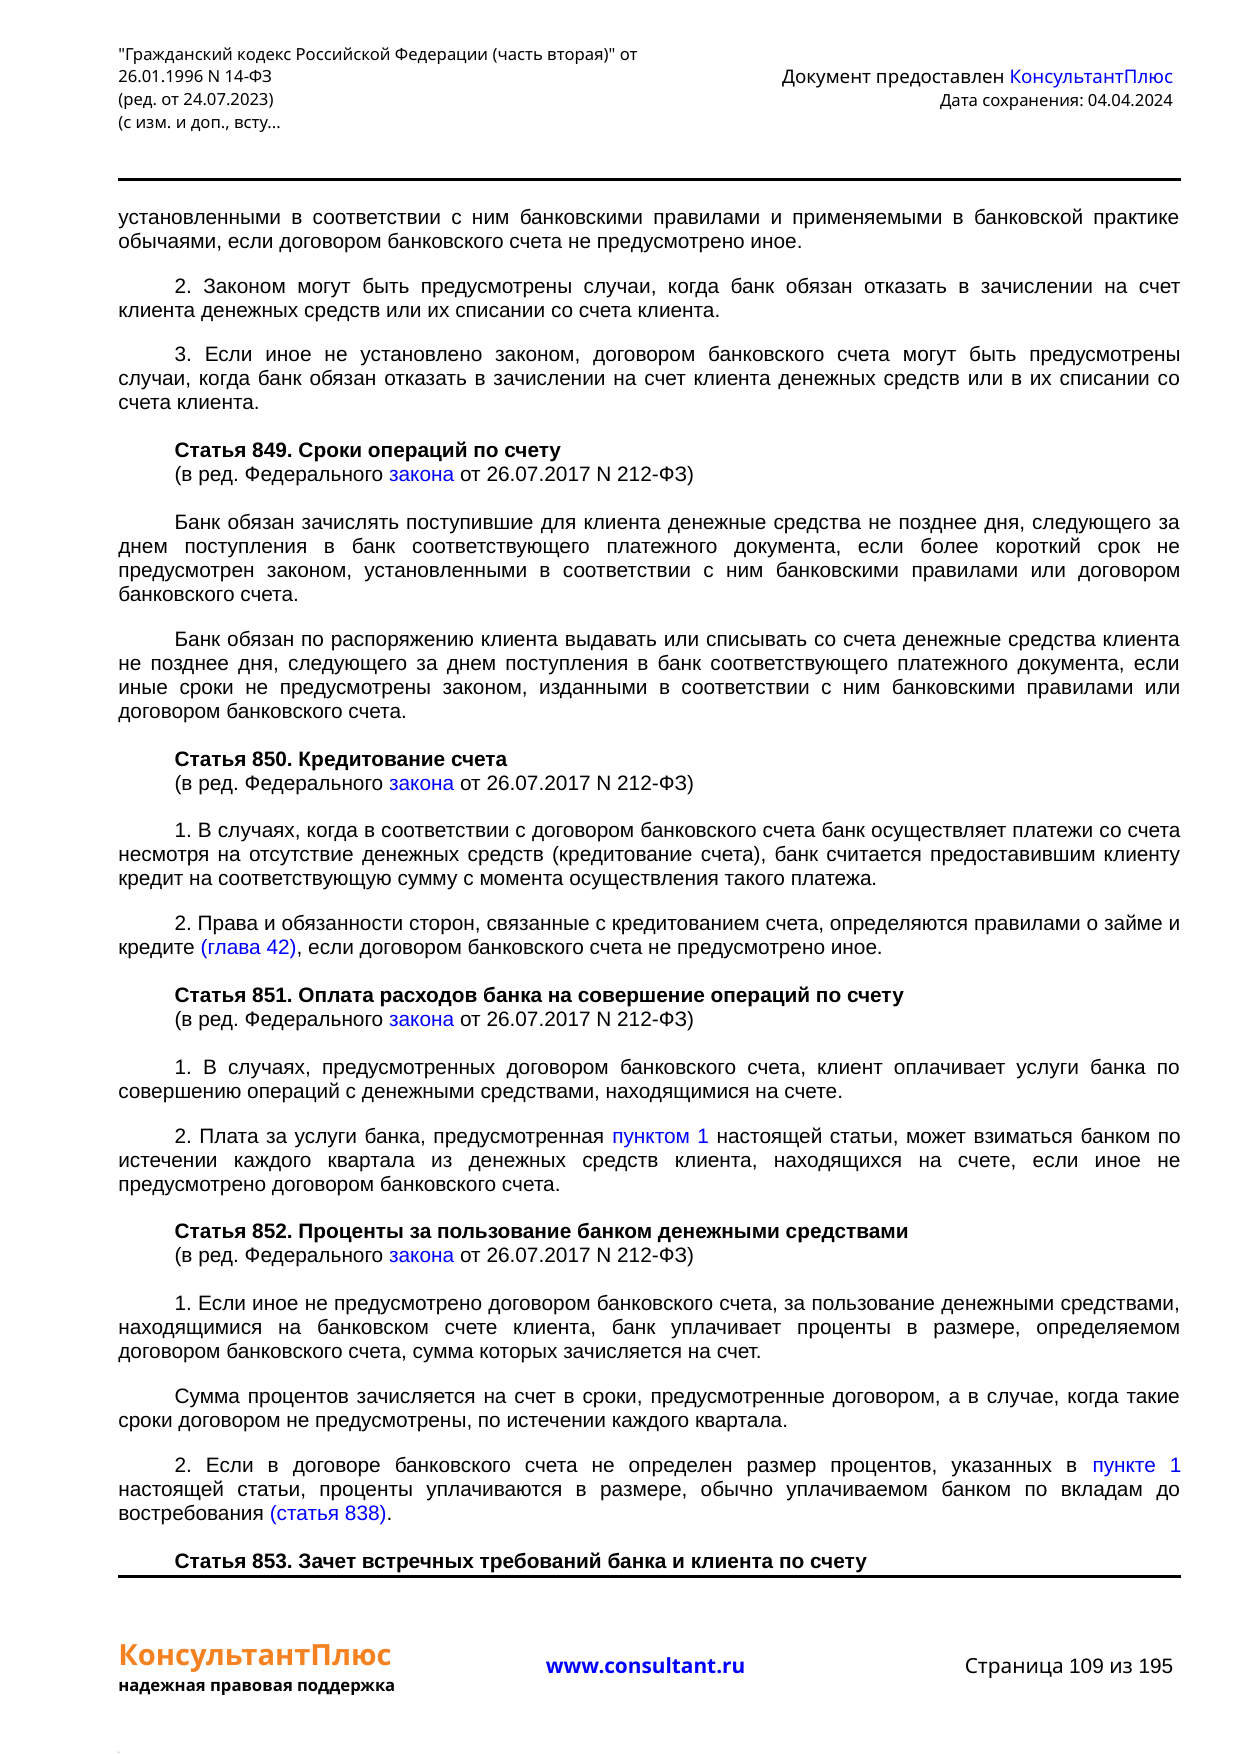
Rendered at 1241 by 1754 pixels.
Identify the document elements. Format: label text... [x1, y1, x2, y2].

text 1. В случаях, предусмотренных договором банковского счета, клиент оплачивает услуги банка по совершению операций с денежными средствами, находящимися на счете. [118, 1055, 1181, 1103]
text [118, 205, 1181, 253]
text 2. Плата за услуги банка, предусмотренная пунктом 1 настоящей статьи, может взиматься банком по истечении каждого квартала из денежных средств клиента, находящихся на счете, если иное не предусмотрено договором банковского счета. [118, 1123, 1181, 1195]
text (в ред. Федерального закона от 26.07.2017 N 212-ФЗ) [118, 1243, 1181, 1267]
title Статья 850. Кредитование счета [118, 746, 1181, 770]
title Статья 849. Сроки операций по счету [118, 438, 1181, 462]
text 1. Если иное не предусмотрено договором банковского счета, за пользование денежными средствами, находящимися на банковском счете клиента, банк уплачивает проценты в размере, определяемом договором банковского счета, сумма которых зачисляется на счет. [118, 1291, 1181, 1363]
title Статья 852. Проценты за пользование банком денежными средствами [118, 1219, 1181, 1243]
text (в ред. Федерального закона от 26.07.2017 N 212-ФЗ) [118, 770, 1181, 794]
text Банк обязан по распоряжению клиента выдавать или списывать со счета денежные средства клиента не позднее дня, следующего за днем поступления в банк соответствующего платежного документа, если иные сроки не предусмотрены законом, изданными в соответствии с ним банковскими правилами или договором банковского счета. [118, 627, 1181, 722]
text 3. Если иное не установлено законом, договором банковского счета могут быть предусмотрены случаи, когда банк обязан отказать в зачислении на счет клиента денежных средств или в их списании со счета клиента. [118, 342, 1181, 414]
text 2. Права и обязанности сторон, связанные с кредитованием счета, определяются правилами о займе и кредите (глава 42), если договором банковского счета не предусмотрено иное. [118, 911, 1181, 959]
title Статья 851. Оплата расходов банка на совершение операций по счету [118, 983, 1181, 1007]
text (в ред. Федерального закона от 26.07.2017 N 212-ФЗ) [118, 1007, 1181, 1031]
text Сумма процентов зачисляется на счет в сроки, предусмотренные договором, а в случае, когда такие сроки договором не предусмотрены, по истечении каждого квартала. [118, 1384, 1181, 1432]
text 2. Если в договоре банковского счета не определен размер процентов, указанных в пункте 1 настоящей статьи, проценты уплачиваются в размере, обычно уплачиваемом банком по вкладам до востребования (статья 838). [118, 1453, 1181, 1524]
text 2. Законом могут быть предусмотрены случаи, когда банк обязан отказать в зачислении на счет клиента денежных средств или их списании со счета клиента. [118, 273, 1181, 321]
text 1. В случаях, когда в соответствии с договором банковского счета банк осуществляет платежи со счета несмотря на отсутствие денежных средств (кредитование счета), банк считается предоставившим клиенту кредит на соответствующую сумму с момента осуществления такого платежа. [118, 818, 1181, 890]
text Банк обязан зачислять поступившие для клиента денежные средства не позднее дня, следующего за днем поступления в банк соответствующего платежного документа, если более короткий срок не предусмотрен законом, установленными в соответствии с ним банковскими правилами или договором банковского счета. [118, 510, 1181, 606]
title Статья 853. Зачет встречных требований банка и клиента по счету [118, 1548, 1181, 1572]
text (в ред. Федерального закона от 26.07.2017 N 212-ФЗ) [118, 462, 1181, 486]
